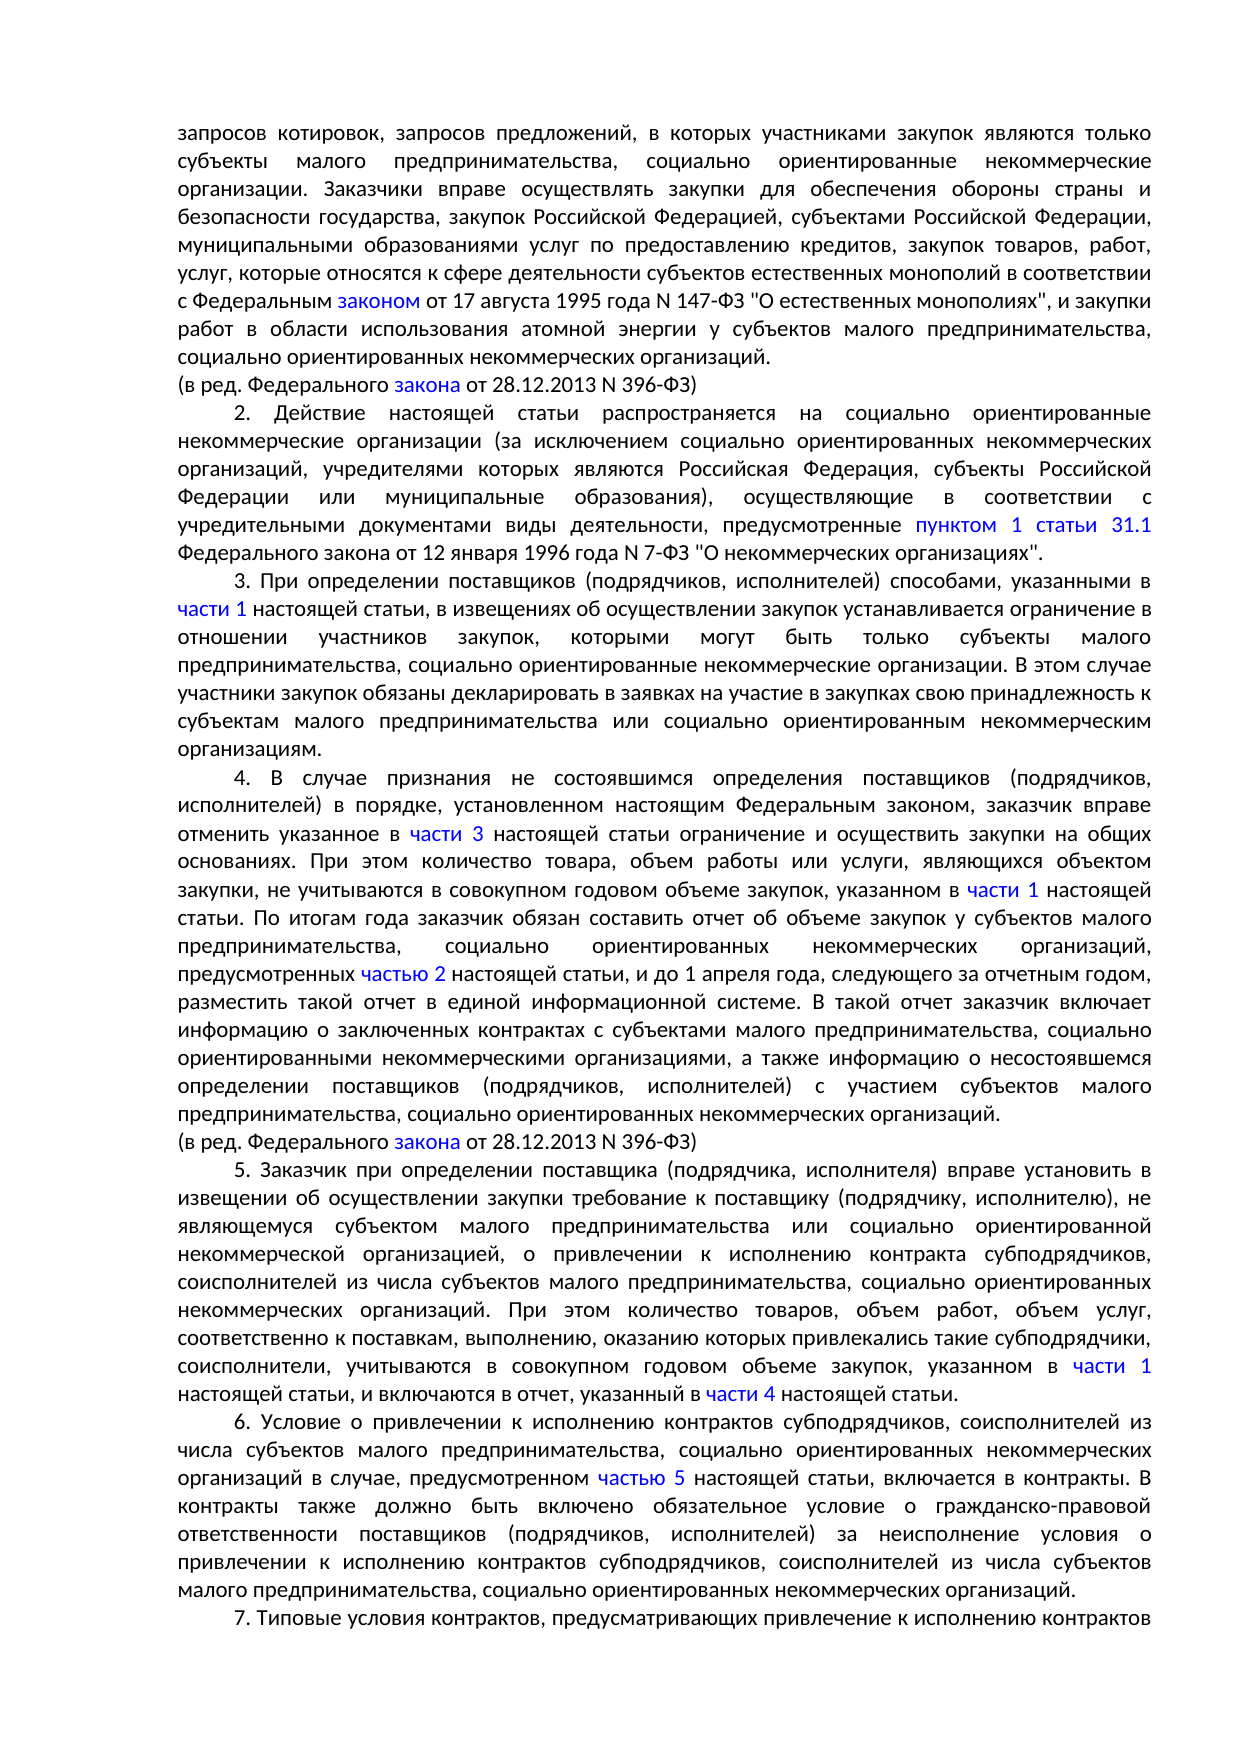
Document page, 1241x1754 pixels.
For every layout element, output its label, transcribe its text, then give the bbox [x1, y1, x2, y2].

text (в ред. Федерального закона от 28.12.2013 N 396-ФЗ) [177, 370, 1152, 398]
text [177, 118, 1152, 370]
text 3. При определении поставщиков (подрядчиков, исполнителей) способами, указанными в части 1 настоящей статьи, в извещениях об осуществлении закупок устанавливается ограничение в отношении участников закупок, которыми могут быть только субъекты малого предпринимательства, социально ориентированные некоммерческие организации. В этом случае участники закупок обязаны декларировать в заявках на участие в закупках свою принадлежность к субъектам малого предпринимательства или социально ориентированным некоммерческим организациям. [177, 566, 1152, 763]
text 5. Заказчик при определении поставщика (подрядчика, исполнителя) вправе установить в извещении об осуществлении закупки требование к поставщику (подрядчику, исполнителю), не являющемуся субъектом малого предпринимательства или социально ориентированной некоммерческой организацией, о привлечении к исполнению контракта субподрядчиков, соисполнителей из числа субъектов малого предпринимательства, социально ориентированных некоммерческих организаций. При этом количество товаров, объем работ, объем услуг, соответственно к поставкам, выполнению, оказанию которых привлекались такие субподрядчики, соисполнители, учитываются в совокупном годовом объеме закупок, указанном в части 1 настоящей статьи, и включаются в отчет, указанный в части 4 настоящей статьи. [177, 1155, 1152, 1407]
text 6. Условие о привлечении к исполнению контрактов субподрядчиков, соисполнителей из числа субъектов малого предпринимательства, социально ориентированных некоммерческих организаций в случае, предусмотренном частью 5 настоящей статьи, включается в контракты. В контракты также должно быть включено обязательное условие о гражданско-правовой ответственности поставщиков (подрядчиков, исполнителей) за неисполнение условия о привлечении к исполнению контрактов субподрядчиков, соисполнителей из числа субъектов малого предпринимательства, социально ориентированных некоммерческих организаций. [177, 1407, 1152, 1603]
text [177, 1603, 1152, 1631]
text (в ред. Федерального закона от 28.12.2013 N 396-ФЗ) [177, 1127, 1152, 1155]
text 4. В случае признания не состоявшимся определения поставщиков (подрядчиков, исполнителей) в порядке, установленном настоящим Федеральным законом, заказчик вправе отменить указанное в части 3 настоящей статьи ограничение и осуществить закупки на общих основаниях. При этом количество товара, объем работы или услуги, являющихся объектом закупки, не учитываются в совокупном годовом объеме закупок, указанном в части 1 настоящей статьи. По итогам года заказчик обязан составить отчет об объеме закупок у субъектов малого предпринимательства, социально ориентированных некоммерческих организаций, предусмотренных частью 2 настоящей статьи, и до 1 апреля года, следующего за отчетным годом, разместить такой отчет в единой информационной системе. В такой отчет заказчик включает информацию о заключенных контрактах с субъектами малого предпринимательства, социально ориентированными некоммерческими организациями, а также информацию о несостоявшемся определении поставщиков (подрядчиков, исполнителей) с участием субъектов малого предпринимательства, социально ориентированных некоммерческих организаций. [177, 763, 1152, 1127]
text 2. Действие настоящей статьи распространяется на социально ориентированные некоммерческие организации (за исключением социально ориентированных некоммерческих организаций, учредителями которых являются Российская Федерация, субъекты Российской Федерации или муниципальные образования), осуществляющие в соответствии с учредительными документами виды деятельности, предусмотренные пунктом 1 статьи 31.1 Федерального закона от 12 января 1996 года N 7-ФЗ "О некоммерческих организациях". [177, 398, 1152, 566]
